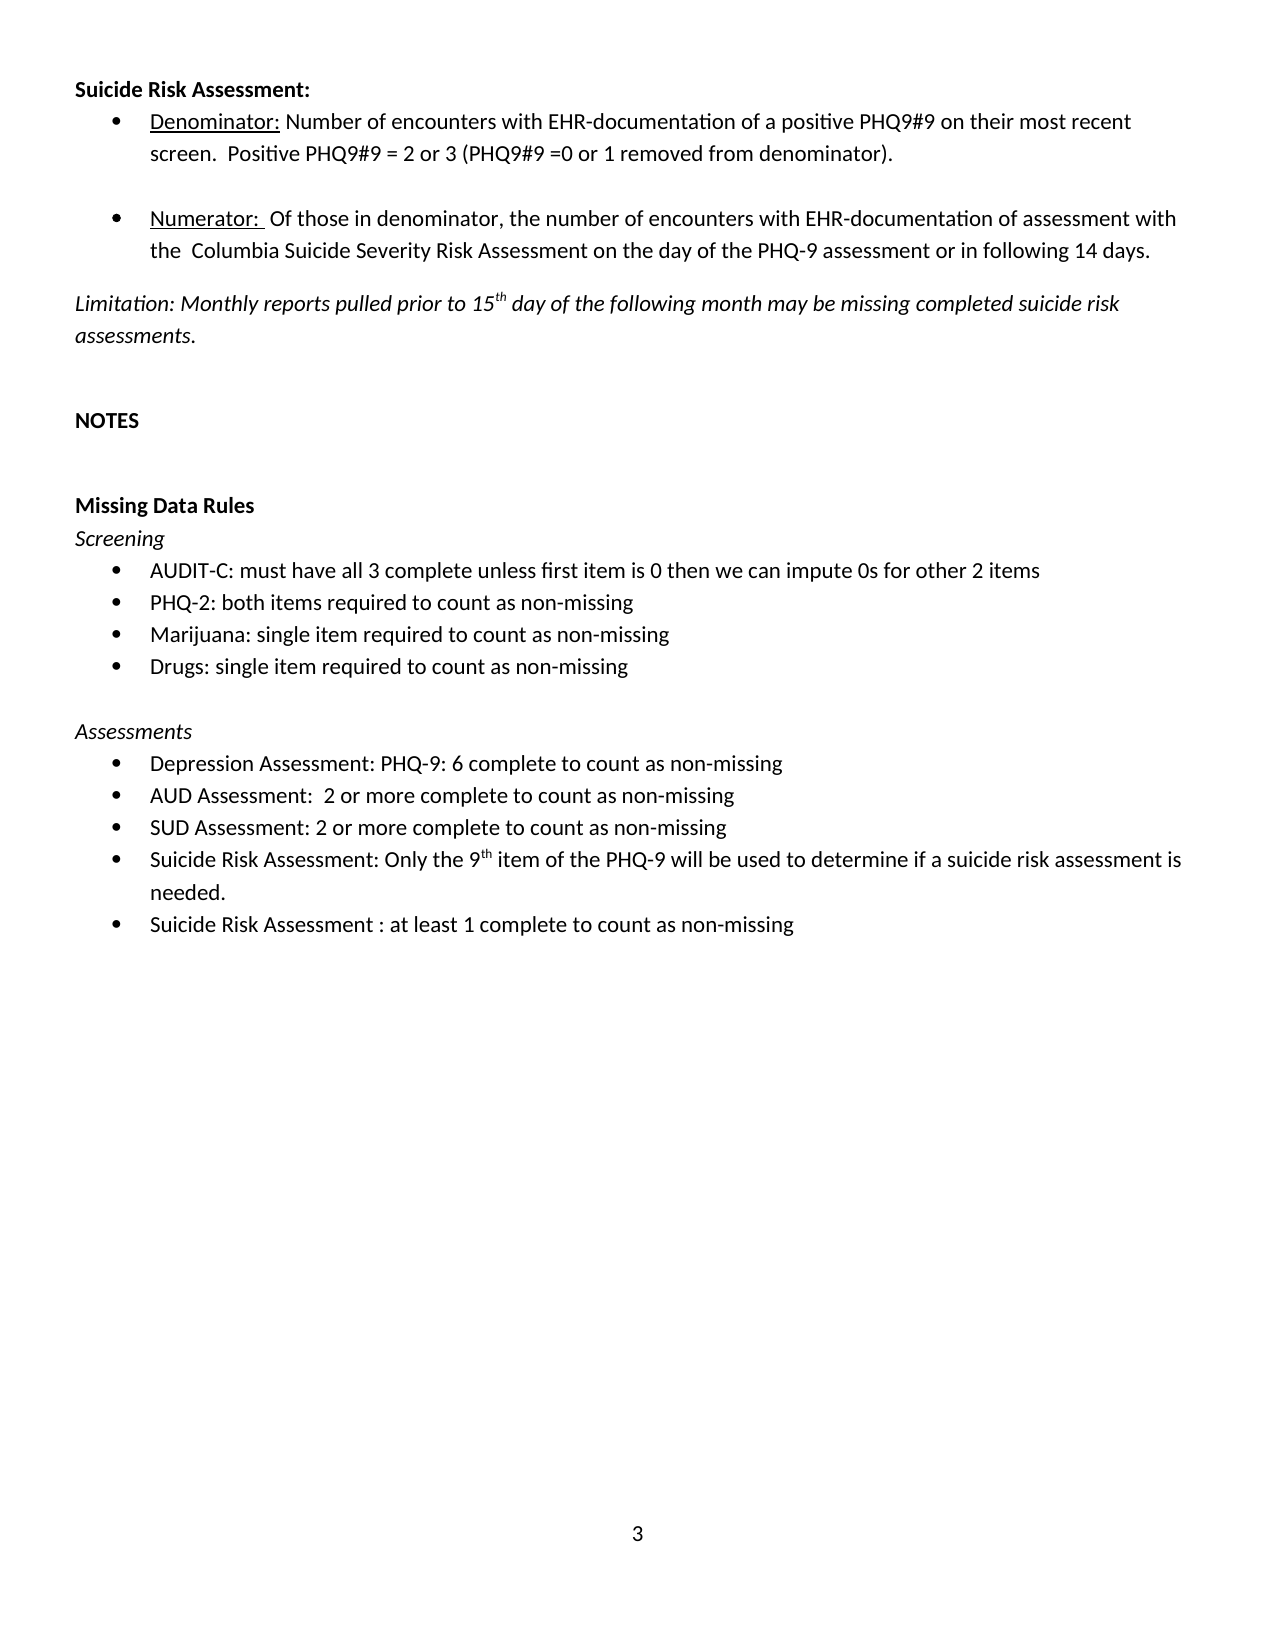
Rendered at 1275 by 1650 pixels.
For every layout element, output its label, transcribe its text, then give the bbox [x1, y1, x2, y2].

text Assessments [75, 717, 1200, 745]
list Marijuana: single item required to count as non-missing [112, 620, 1200, 648]
list Denominator: Number of encounters with EHR-documentation of a positive PHQ9#9 on their most recent screen. Positive PHQ9#9 = 2 or 3 (PHQ9#9 =0 or 1 removed from denominator). [112, 107, 1200, 167]
list AUD Assessment: 2 or more complete to count as non-missing [112, 781, 1200, 809]
list PHQ-2: both items required to count as non-missing [112, 588, 1200, 616]
text Suicide Risk Assessment: [75, 75, 1200, 103]
list Drugs: single item required to count as non-missing [112, 652, 1200, 681]
text Screening [75, 524, 1200, 552]
list Numerator: Of those in denominator, the number of encounters with EHR-documentation of assessment with the Columbia Suicide Severity Risk Assessment on the day of the PHQ-9 assessment or in following 14 days. [112, 204, 1200, 264]
text NOTES [75, 406, 1200, 434]
text Limitation: Monthly reports pulled prior to 15th day of the following month may be missing completed suicide risk assessments. [75, 289, 1200, 349]
list AUDIT-C: must have all 3 complete unless first item is 0 then we can impute 0s for other 2 items [112, 556, 1200, 584]
text Missing Data Rules [75, 492, 1200, 519]
list SUD Assessment: 2 or more complete to count as non-missing [112, 813, 1200, 841]
list Depression Assessment: PHQ-9: 6 complete to count as non-missing [112, 749, 1200, 777]
list Suicide Risk Assessment : at least 1 complete to count as non-missing [112, 910, 1200, 938]
list Suicide Risk Assessment: Only the 9th item of the PHQ-9 will be used to determine if a suicide risk assessment is needed. [112, 846, 1200, 906]
